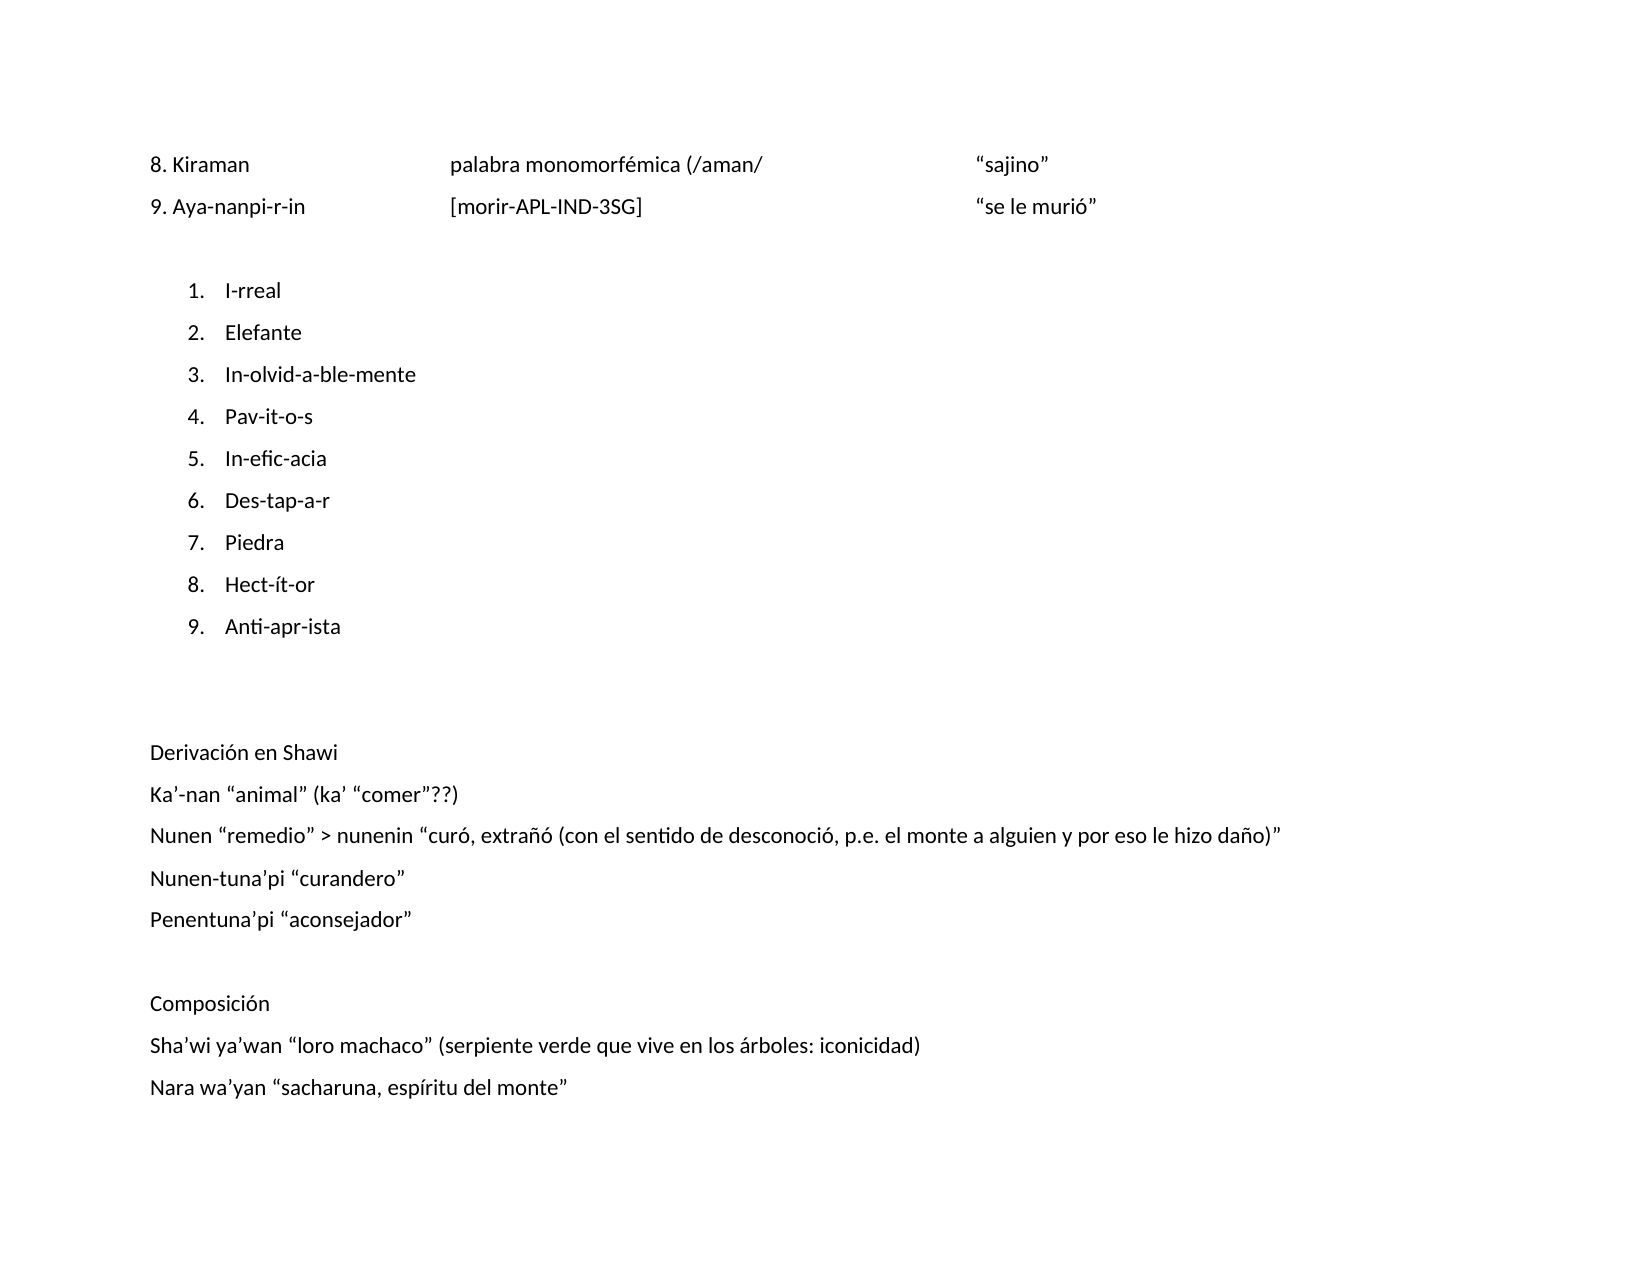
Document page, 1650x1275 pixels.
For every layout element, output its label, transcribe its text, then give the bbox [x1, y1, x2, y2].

text Nunen “remedio” > nunenin “curó, extrañó (con el sentido de desconoció, p.e. el monte a alguien y por eso le hizo daño)” [150, 822, 1500, 850]
list Hect-ít-or [187, 570, 1500, 598]
list In-efic-acia [187, 444, 1500, 472]
list Piedra [187, 528, 1500, 556]
text 9. Aya-nanpi-r-in [morir-APL-IND-3SG] “se le murió” [150, 192, 1500, 220]
text Nunen-tuna’pi “curandero” [150, 864, 1500, 892]
text Penentuna’pi “aconsejador” [150, 906, 1500, 934]
text 8. Kiraman palabra monomorfémica (/aman/ “sajino” [150, 150, 1500, 178]
list Pav-it-o-s [187, 402, 1500, 430]
text Nara wa’yan “sacharuna, espíritu del monte” [150, 1073, 1500, 1102]
list I-rreal [187, 276, 1500, 304]
list Anti-apr-ista [187, 612, 1500, 640]
text Sha’wi ya’wan “loro machaco” (serpiente verde que vive en los árboles: iconicidad) [150, 1032, 1500, 1059]
text Derivación en Shawi [150, 738, 1500, 766]
list Elefante [187, 318, 1500, 346]
list Des-tap-a-r [187, 486, 1500, 514]
list In-olvid-a-ble-mente [187, 360, 1500, 388]
text Composición [150, 989, 1500, 1018]
text Ka’-nan “animal” (ka’ “comer”??) [150, 780, 1500, 808]
